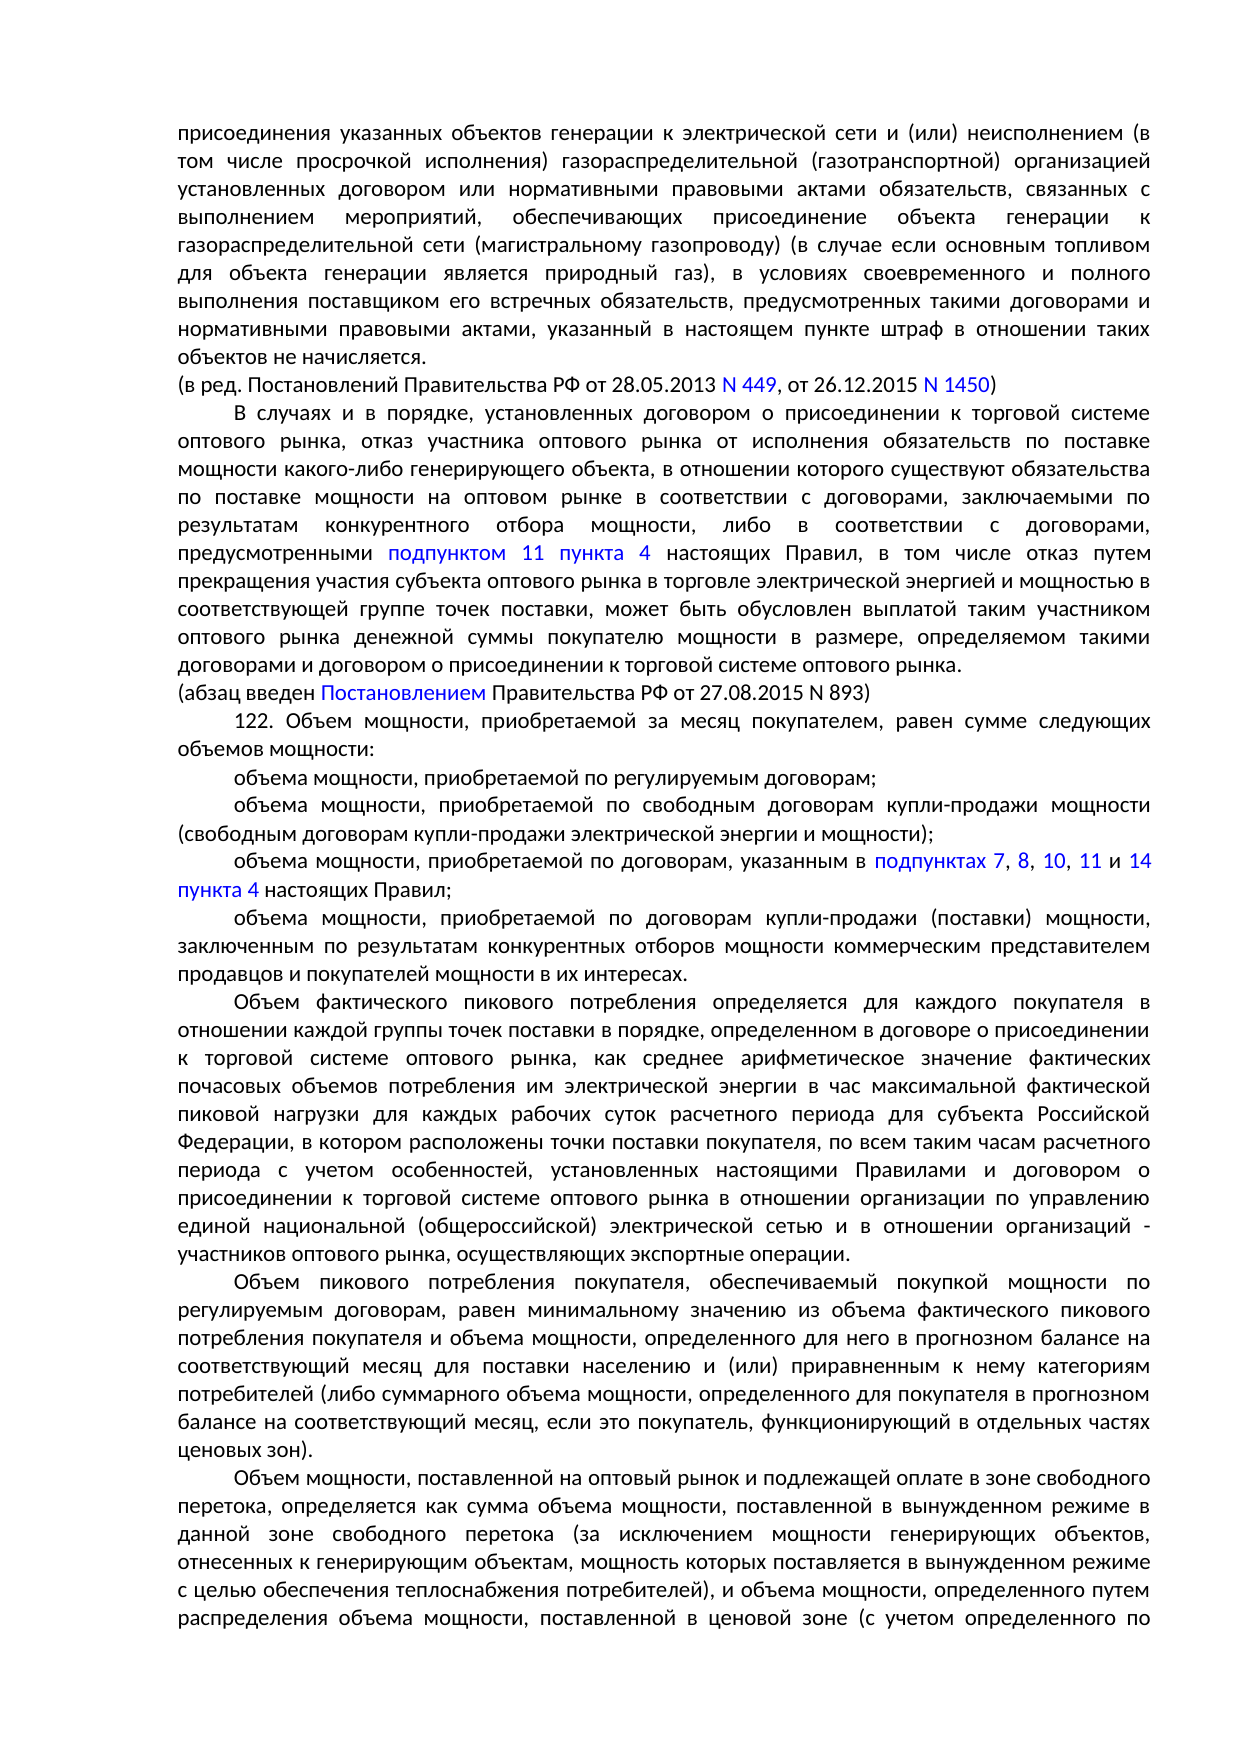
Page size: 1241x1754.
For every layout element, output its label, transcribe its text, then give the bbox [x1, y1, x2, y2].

text объема мощности, приобретаемой по свободным договорам купли-продажи мощности (свободным договорам купли-продажи электрической энергии и мощности); [177, 791, 1152, 847]
text Объем фактического пикового потребления определяется для каждого покупателя в отношении каждой группы точек поставки в порядке, определенном в договоре о присоединении к торговой системе оптового рынка, как среднее арифметическое значение фактических почасовых объемов потребления им электрической энергии в час максимальной фактической пиковой нагрузки для каждых рабочих суток расчетного периода для субъекта Российской Федерации, в котором расположены точки поставки покупателя, по всем таким часам расчетного периода с учетом особенностей, установленных настоящими Правилами и договором о присоединении к торговой системе оптового рынка в отношении организации по управлению единой национальной (общероссийской) электрической сетью и в отношении организаций - участников оптового рынка, осуществляющих экспортные операции. [177, 987, 1152, 1267]
text В случаях и в порядке, установленных договором о присоединении к торговой системе оптового рынка, отказ участника оптового рынка от исполнения обязательств по поставке мощности какого-либо генерирующего объекта, в отношении которого существуют обязательства по поставке мощности на оптовом рынке в соответствии с договорами, заключаемыми по результатам конкурентного отбора мощности, либо в соответствии с договорами, предусмотренными подпунктом 11 пункта 4 настоящих Правил, в том числе отказ путем прекращения участия субъекта оптового рынка в торговле электрической энергией и мощностью в соответствующей группе точек поставки, может быть обусловлен выплатой таким участником оптового рынка денежной суммы покупателю мощности в размере, определяемом такими договорами и договором о присоединении к торговой системе оптового рынка. [177, 398, 1152, 678]
text 122. Объем мощности, приобретаемой за месяц покупателем, равен сумме следующих объемов мощности: [177, 707, 1152, 763]
text объема мощности, приобретаемой по регулируемым договорам; [177, 763, 1152, 791]
text объема мощности, приобретаемой по договорам, указанным в подпунктах 7, 8, 10, 11 и 14 пункта 4 настоящих Правил; [177, 847, 1152, 903]
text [177, 1463, 1152, 1631]
text Объем пикового потребления покупателя, обеспечиваемый покупкой мощности по регулируемым договорам, равен минимальному значению из объема фактического пикового потребления покупателя и объема мощности, определенного для него в прогнозном балансе на соответствующий месяц для поставки населению и (или) приравненным к нему категориям потребителей (либо суммарного объема мощности, определенного для покупателя в прогнозном балансе на соответствующий месяц, если это покупатель, функционирующий в отдельных частях ценовых зон). [177, 1267, 1152, 1463]
text (абзац введен Постановлением Правительства РФ от 27.08.2015 N 893) [177, 678, 1152, 707]
text (в ред. Постановлений Правительства РФ от 28.05.2013 N 449, от 26.12.2015 N 1450) [177, 370, 1152, 398]
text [177, 118, 1152, 370]
text объема мощности, приобретаемой по договорам купли-продажи (поставки) мощности, заключенным по результатам конкурентных отборов мощности коммерческим представителем продавцов и покупателей мощности в их интересах. [177, 903, 1152, 987]
